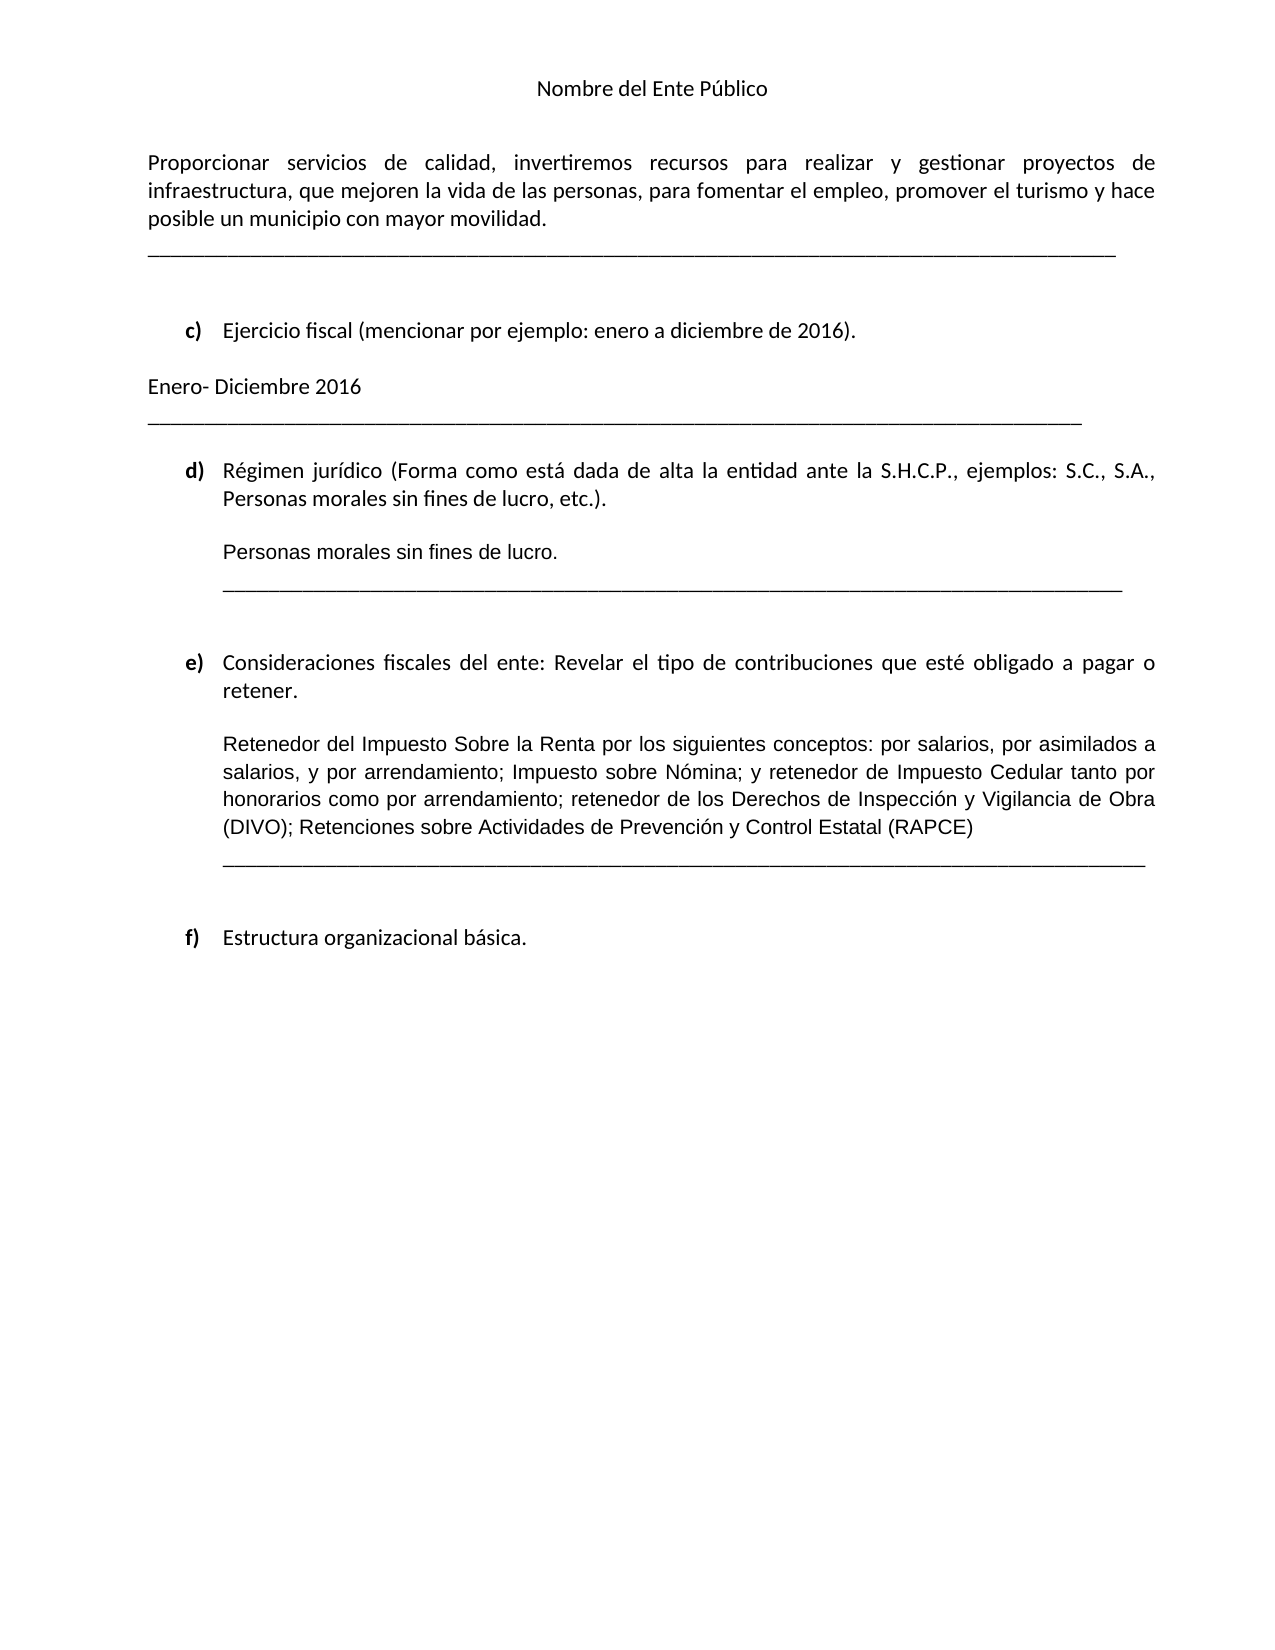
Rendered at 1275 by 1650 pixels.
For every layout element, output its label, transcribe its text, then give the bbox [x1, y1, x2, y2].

text Enero- Diciembre 2016 [148, 372, 1157, 400]
list Régimen jurídico (Forma como está dada de alta la entidad ante la S.H.C.P., ejemplos: S.C., S.A., Personas morales sin fines de lucro, etc.). [185, 456, 1157, 512]
text _____________________________________________________________________________________ [148, 232, 1157, 260]
list Estructura organizacional básica. [185, 923, 1157, 951]
list _________________________________________________________________________________ [223, 842, 1157, 870]
text __________________________________________________________________________________ [148, 400, 1157, 428]
list Ejercicio fiscal (mencionar por ejemplo: enero a diciembre de 2016). [185, 316, 1157, 344]
list Consideraciones fiscales del ente: Revelar el tipo de contribuciones que esté obligado a pagar o retener. [185, 648, 1157, 704]
list Personas morales sin fines de lucro. [223, 539, 1157, 563]
list Retenedor del Impuesto Sobre la Renta por los siguientes conceptos: por salarios, por asimilados a salarios, y por arrendamiento; Impuesto sobre Nómina; y retenedor de Impuesto Cedular tanto por honorarios como por arrendamiento; retenedor de los Derechos de Inspección y Vigilancia de Obra (DIVO); Retenciones sobre Actividades de Prevención y Control Estatal (RAPCE) [223, 732, 1157, 838]
list _______________________________________________________________________________ [223, 567, 1157, 595]
text Proporcionar servicios de calidad, invertiremos recursos para realizar y gestionar proyectos de infraestructura, que mejoren la vida de las personas, para fomentar el empleo, promover el turismo y hace posible un municipio con mayor movilidad. [148, 148, 1157, 232]
